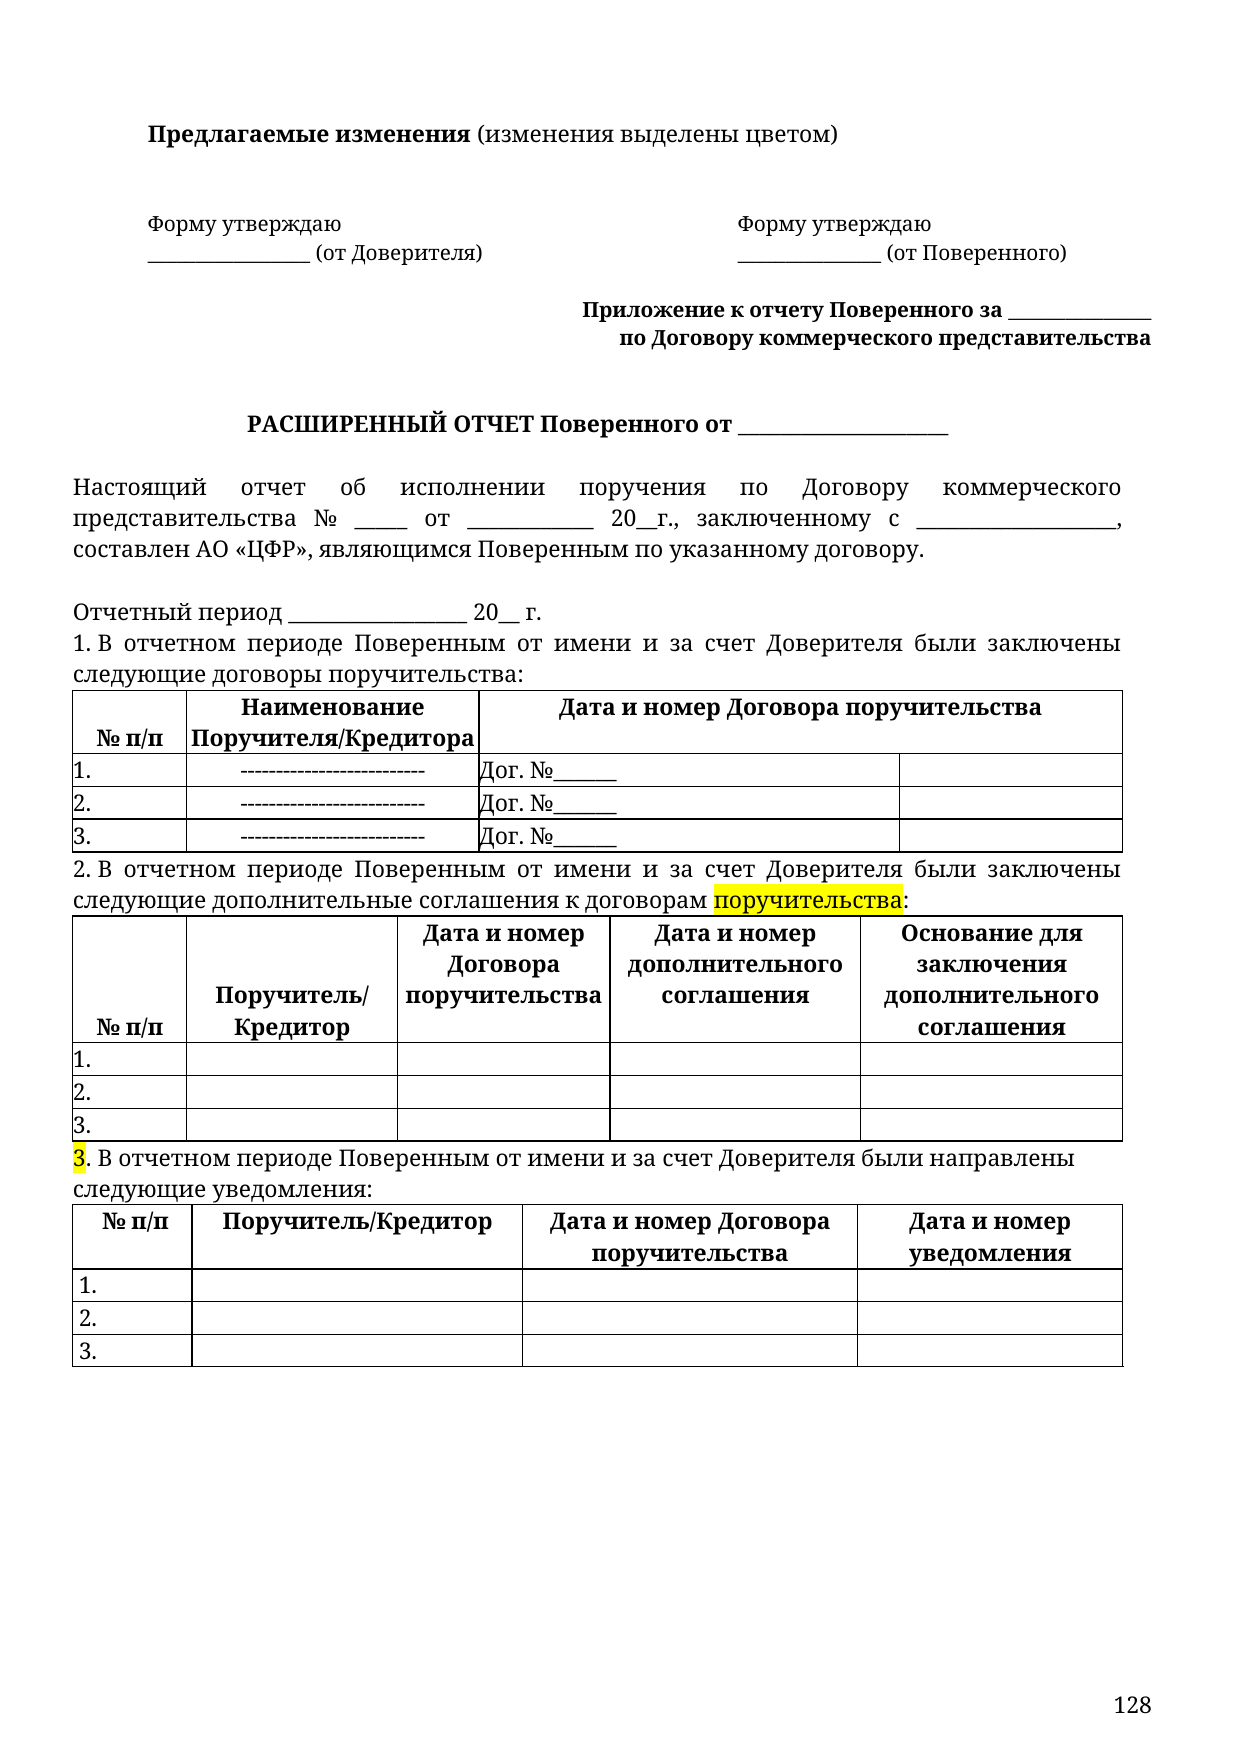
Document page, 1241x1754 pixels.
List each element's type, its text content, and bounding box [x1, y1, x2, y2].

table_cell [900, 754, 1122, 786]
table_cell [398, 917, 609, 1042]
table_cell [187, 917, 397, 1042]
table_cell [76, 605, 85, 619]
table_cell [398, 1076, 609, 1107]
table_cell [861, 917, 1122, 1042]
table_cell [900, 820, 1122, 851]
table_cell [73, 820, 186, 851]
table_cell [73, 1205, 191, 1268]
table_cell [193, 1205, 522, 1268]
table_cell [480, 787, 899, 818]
text Форму утверждаю Форму утверждаю [148, 209, 1152, 238]
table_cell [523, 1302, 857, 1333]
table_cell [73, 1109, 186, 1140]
text по Договору коммерческого представительства [148, 323, 1152, 352]
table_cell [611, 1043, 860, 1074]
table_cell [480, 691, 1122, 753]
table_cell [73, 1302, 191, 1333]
text Предлагаемые изменения (изменения выделены цветом) [148, 118, 1152, 149]
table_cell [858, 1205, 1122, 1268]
text Приложение к отчету Поверенного за _______________ [148, 295, 1152, 323]
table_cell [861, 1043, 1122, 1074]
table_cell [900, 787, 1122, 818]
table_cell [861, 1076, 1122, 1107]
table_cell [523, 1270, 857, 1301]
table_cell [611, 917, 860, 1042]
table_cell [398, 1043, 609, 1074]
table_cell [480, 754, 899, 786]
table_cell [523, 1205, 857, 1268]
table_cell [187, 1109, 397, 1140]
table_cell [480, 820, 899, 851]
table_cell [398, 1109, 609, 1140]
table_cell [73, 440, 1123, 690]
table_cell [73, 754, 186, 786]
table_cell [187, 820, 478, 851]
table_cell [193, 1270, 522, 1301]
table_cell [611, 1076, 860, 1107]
text _________________ (от Доверителя) _______________ (от Поверенного) [148, 238, 1152, 266]
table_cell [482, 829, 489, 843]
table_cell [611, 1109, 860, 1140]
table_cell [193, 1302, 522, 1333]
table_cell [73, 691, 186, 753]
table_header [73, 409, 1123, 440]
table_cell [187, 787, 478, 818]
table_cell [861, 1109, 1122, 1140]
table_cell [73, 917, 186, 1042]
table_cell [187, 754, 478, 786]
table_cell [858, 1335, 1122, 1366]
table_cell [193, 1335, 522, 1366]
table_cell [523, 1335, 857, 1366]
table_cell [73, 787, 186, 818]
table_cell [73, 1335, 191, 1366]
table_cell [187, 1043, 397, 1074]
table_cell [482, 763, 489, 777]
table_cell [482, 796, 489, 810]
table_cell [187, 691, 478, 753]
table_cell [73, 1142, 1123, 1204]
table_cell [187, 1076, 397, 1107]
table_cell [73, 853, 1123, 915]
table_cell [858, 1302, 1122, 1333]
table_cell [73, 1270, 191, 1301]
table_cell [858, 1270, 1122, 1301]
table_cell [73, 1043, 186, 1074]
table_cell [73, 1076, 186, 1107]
